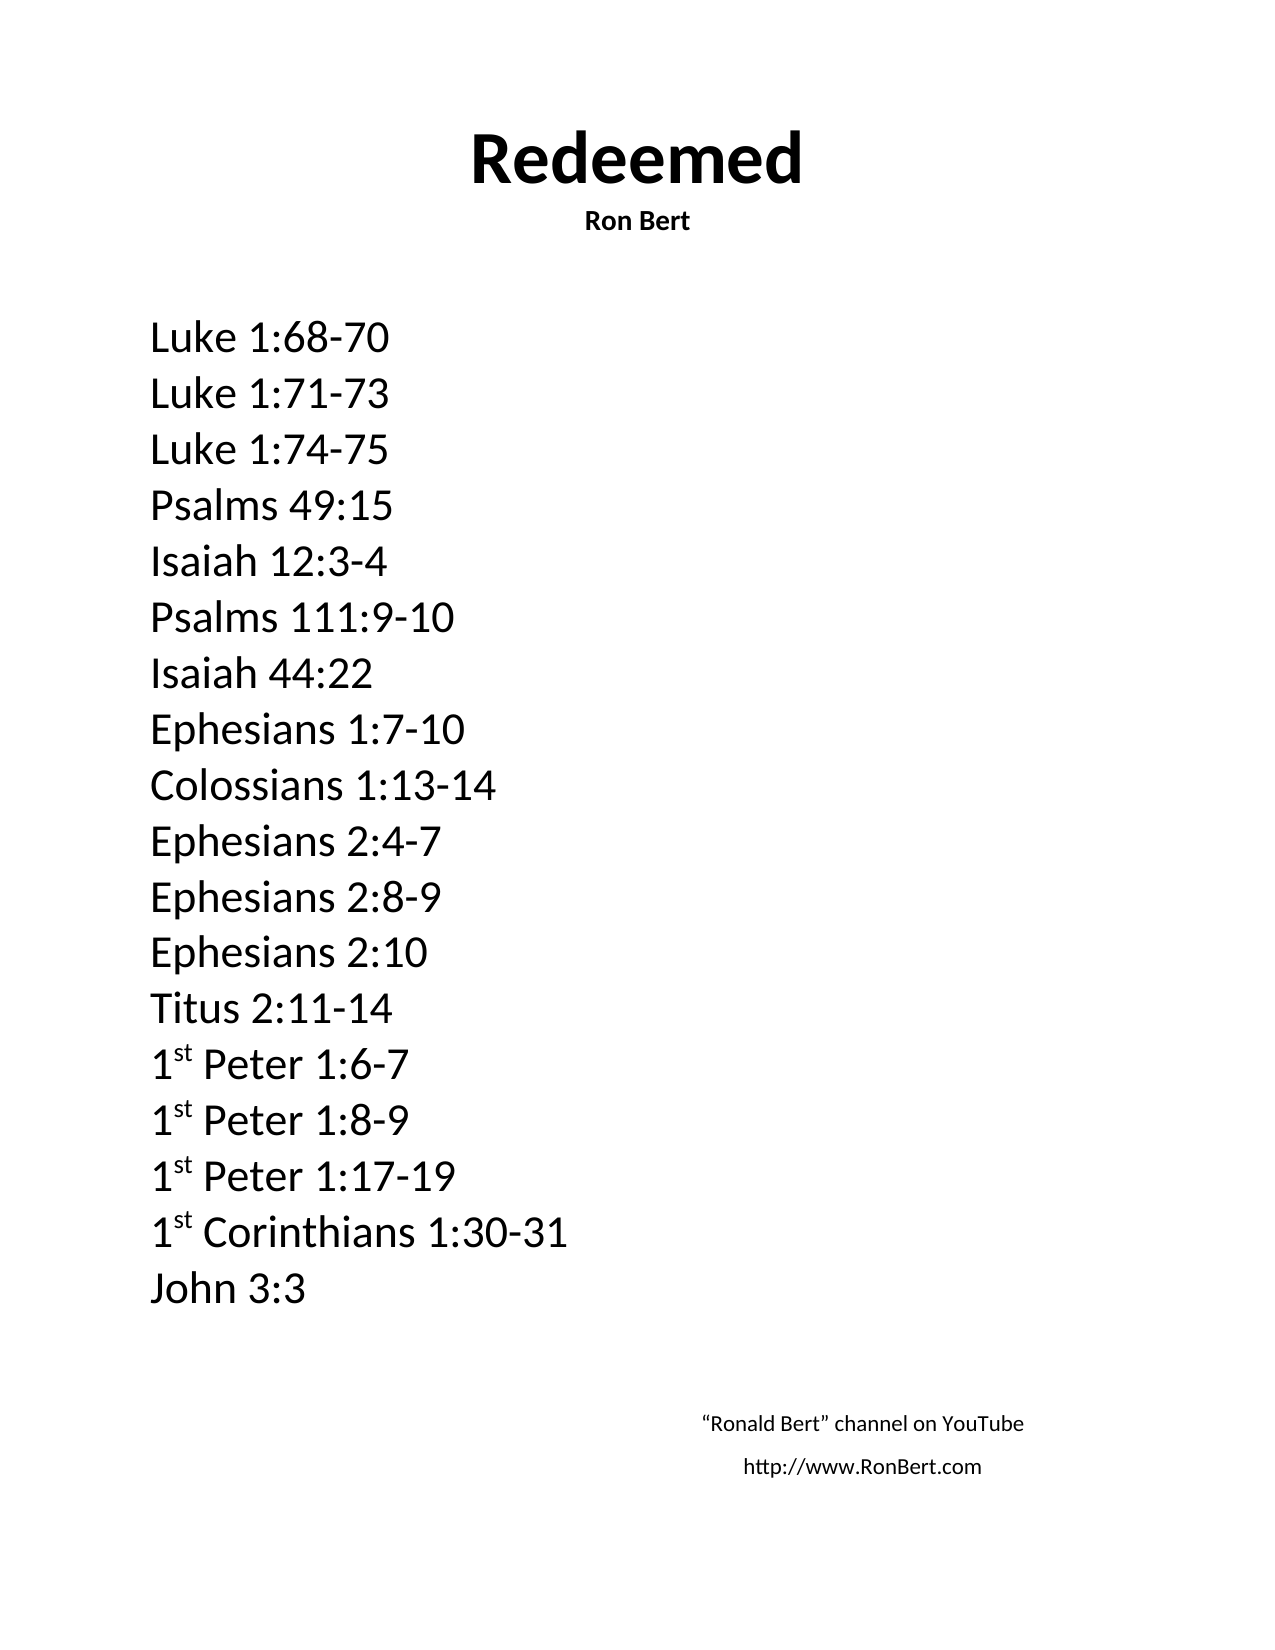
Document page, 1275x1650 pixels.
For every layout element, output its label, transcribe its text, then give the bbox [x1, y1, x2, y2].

text 1st Peter 1:6-7 [150, 1035, 1200, 1091]
text Ephesians 2:8-9 [150, 867, 1200, 923]
text 1st Peter 1:17-19 [150, 1147, 1200, 1203]
text John 3:3 [150, 1259, 1200, 1315]
text Redeemed [75, 111, 1200, 202]
text Ephesians 2:4-7 [150, 812, 1200, 867]
text Isaiah 12:3-4 [150, 532, 1200, 588]
text Luke 1:74-75 [150, 420, 1200, 476]
text Ephesians 2:10 [150, 923, 1200, 979]
text Colossians 1:13-14 [150, 756, 1200, 812]
text Ron Bert [75, 202, 1200, 238]
text Psalms 49:15 [150, 476, 1200, 532]
text Luke 1:71-73 [150, 364, 1200, 420]
text Psalms 111:9-10 [150, 588, 1200, 644]
text Titus 2:11-14 [150, 979, 1200, 1035]
text Luke 1:68-70 [150, 308, 1200, 364]
text 1st Corinthians 1:30-31 [150, 1203, 1200, 1259]
text Ephesians 1:7-10 [150, 700, 1200, 756]
text Isaiah 44:22 [150, 644, 1200, 700]
text 1st Peter 1:8-9 [150, 1091, 1200, 1147]
